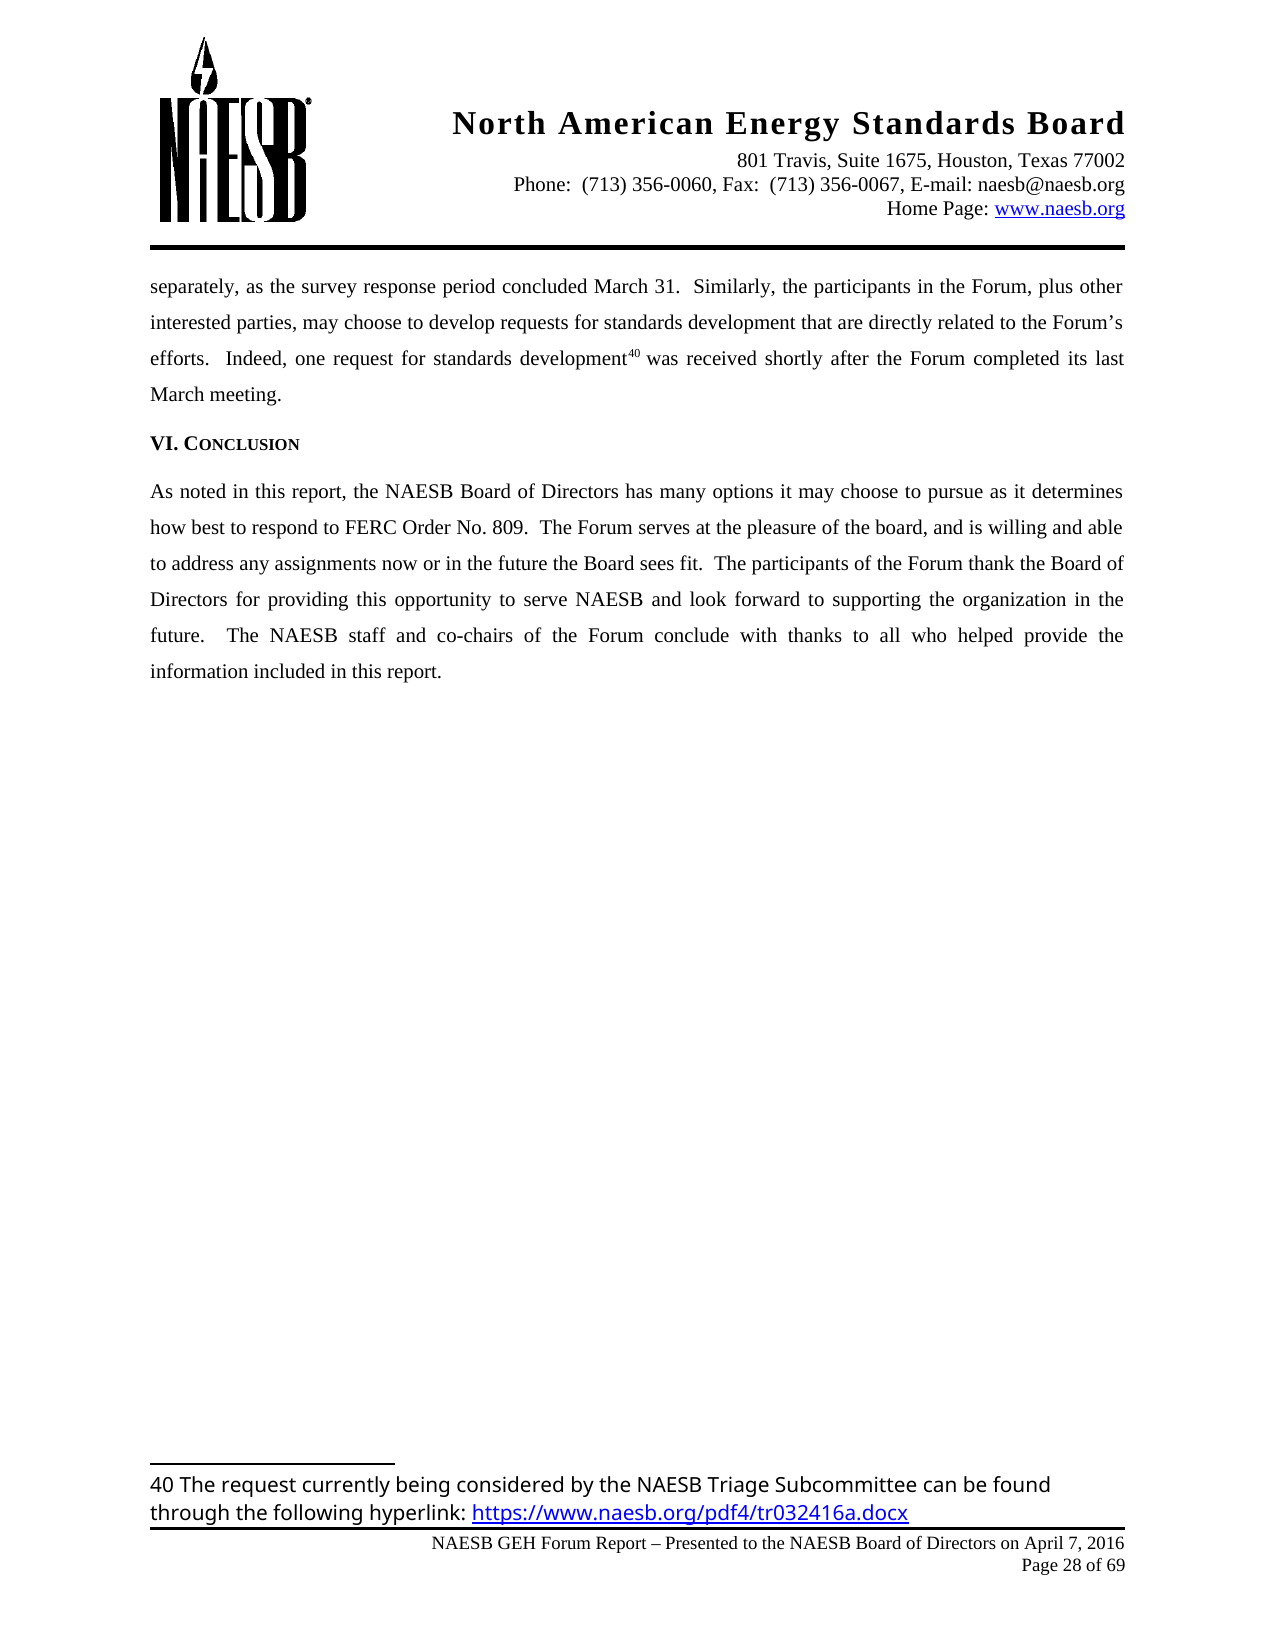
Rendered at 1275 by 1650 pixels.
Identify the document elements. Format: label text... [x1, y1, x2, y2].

text As noted in this report, the NAESB Board of Directors has many options it may choose to pursue as it determines how best to respond to FERC Order No. 809. The Forum serves at the pleasure of the board, and is willing and able to address any assignments now or in the future the Board sees fit. The participants of the Forum thank the Board of Directors for providing this opportunity to serve NAESB and look forward to supporting the organization in the future. The NAESB staff and co-chairs of the Forum conclude with thanks to all who helped provide the information included in this report. [150, 479, 1125, 683]
text VI. Conclusion [150, 430, 1125, 454]
picture [155, 37, 317, 224]
